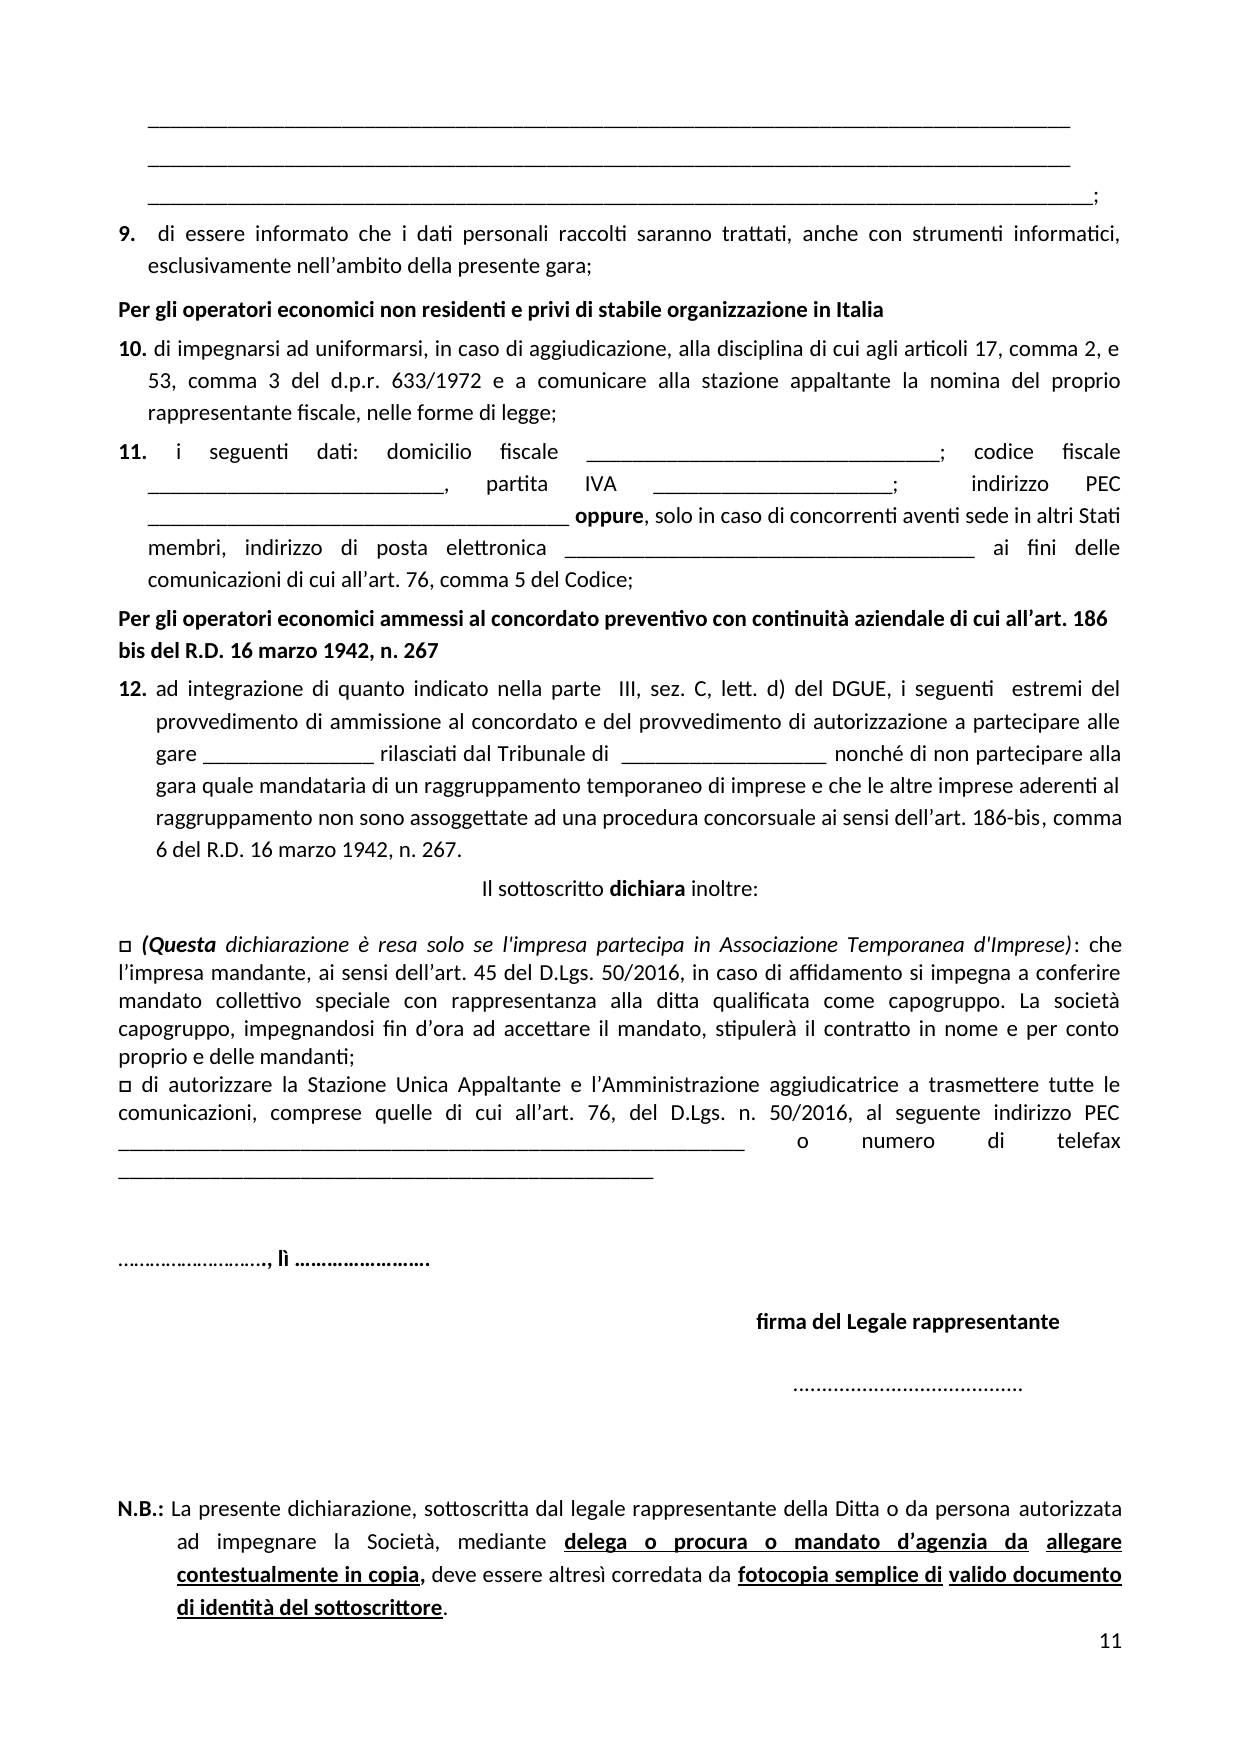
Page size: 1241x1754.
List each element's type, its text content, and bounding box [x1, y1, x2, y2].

list _________________________________________________________________________________ [148, 103, 1122, 131]
list i seguenti dati: domicilio fiscale _______________________________; codice fiscale __________________________, partita IVA _____________________; indirizzo PEC _____________________________________ oppure, solo in caso di concorrenti aventi sede in altri Stati membri, indirizzo di posta elettronica ____________________________________ ai fini delle comunicazioni di cui all’art. 76, comma 5 del Codice; [118, 437, 1122, 593]
list _________________________________________________________________________________ [148, 142, 1122, 170]
list ad integrazione di quanto indicato nella parte III, sez. C, lett. d) del DGUE, i seguenti estremi del provvedimento di ammissione al concordato e del provvedimento di autorizzazione a partecipare alle gare _______________ rilasciati dal Tribunale di __________________ nonché di non partecipare alla gara quale mandataria di un raggruppamento temporaneo di imprese e che le altre imprese aderenti al raggruppamento non sono assoggettate ad una procedura concorsuale ai sensi dell’art. 186-bis, comma 6 del R.D. 16 marzo 1942, n. 267. [118, 674, 1122, 863]
text Il sottoscritto dichiara inoltre: [118, 874, 1122, 902]
text □ di autorizzare la Stazione Unica Appaltante e l’Amministrazione aggiudicatrice a trasmettere tutte le comunicazioni, comprese quelle di cui all’art. 76, del D.Lgs. n. 50/2016, al seguente indirizzo PEC _______________________________________________________ o numero di telefax _______________________________________________ [118, 1070, 1122, 1182]
list di essere informato che i dati personali raccolti saranno trattati, anche con strumenti informatici, esclusivamente nell’ambito della presente gara; [118, 219, 1122, 279]
text Per gli operatori economici non residenti e privi di stabile organizzazione in Italia [118, 296, 1122, 323]
text ........................................ [694, 1364, 1122, 1397]
text firma del Legale rappresentante [694, 1302, 1122, 1335]
text ………………………., lì ……………………. [118, 1239, 1122, 1272]
text Per gli operatori economici ammessi al concordato preventivo con continuità aziendale di cui all’art. 186 bis del R.D. 16 marzo 1942, n. 267 [118, 604, 1122, 664]
list di impegnarsi ad uniformarsi, in caso di aggiudicazione, alla disciplina di cui agli articoli 17, comma 2, e 53, comma 3 del d.p.r. 633/1972 e a comunicare alla stazione appaltante la nomina del proprio rappresentante fiscale, nelle forme di legge; [118, 334, 1122, 426]
list ___________________________________________________________________________________; [148, 180, 1122, 208]
text N.B.: La presente dichiarazione, sottoscritta dal legale rappresentante della Ditta o da persona autorizzata ad impegnare la Società, mediante delega o procura o mandato d’agenzia da allegare contestualmente in copia, deve essere altresì corredata da fotocopia semplice di valido documento di identità del sottoscrittore. [117, 1488, 1122, 1621]
text □ (Questa dichiarazione è resa solo se l'impresa partecipa in Associazione Temporanea d'Imprese): che l’impresa mandante, ai sensi dell’art. 45 del D.Lgs. 50/2016, in caso di affidamento si impegna a conferire mandato collettivo speciale con rappresentanza alla ditta qualificata come capogruppo. La società capogruppo, impegnandosi fin d’ora ad accettare il mandato, stipulerà il contratto in nome e per conto proprio e delle mandanti; [118, 930, 1122, 1070]
